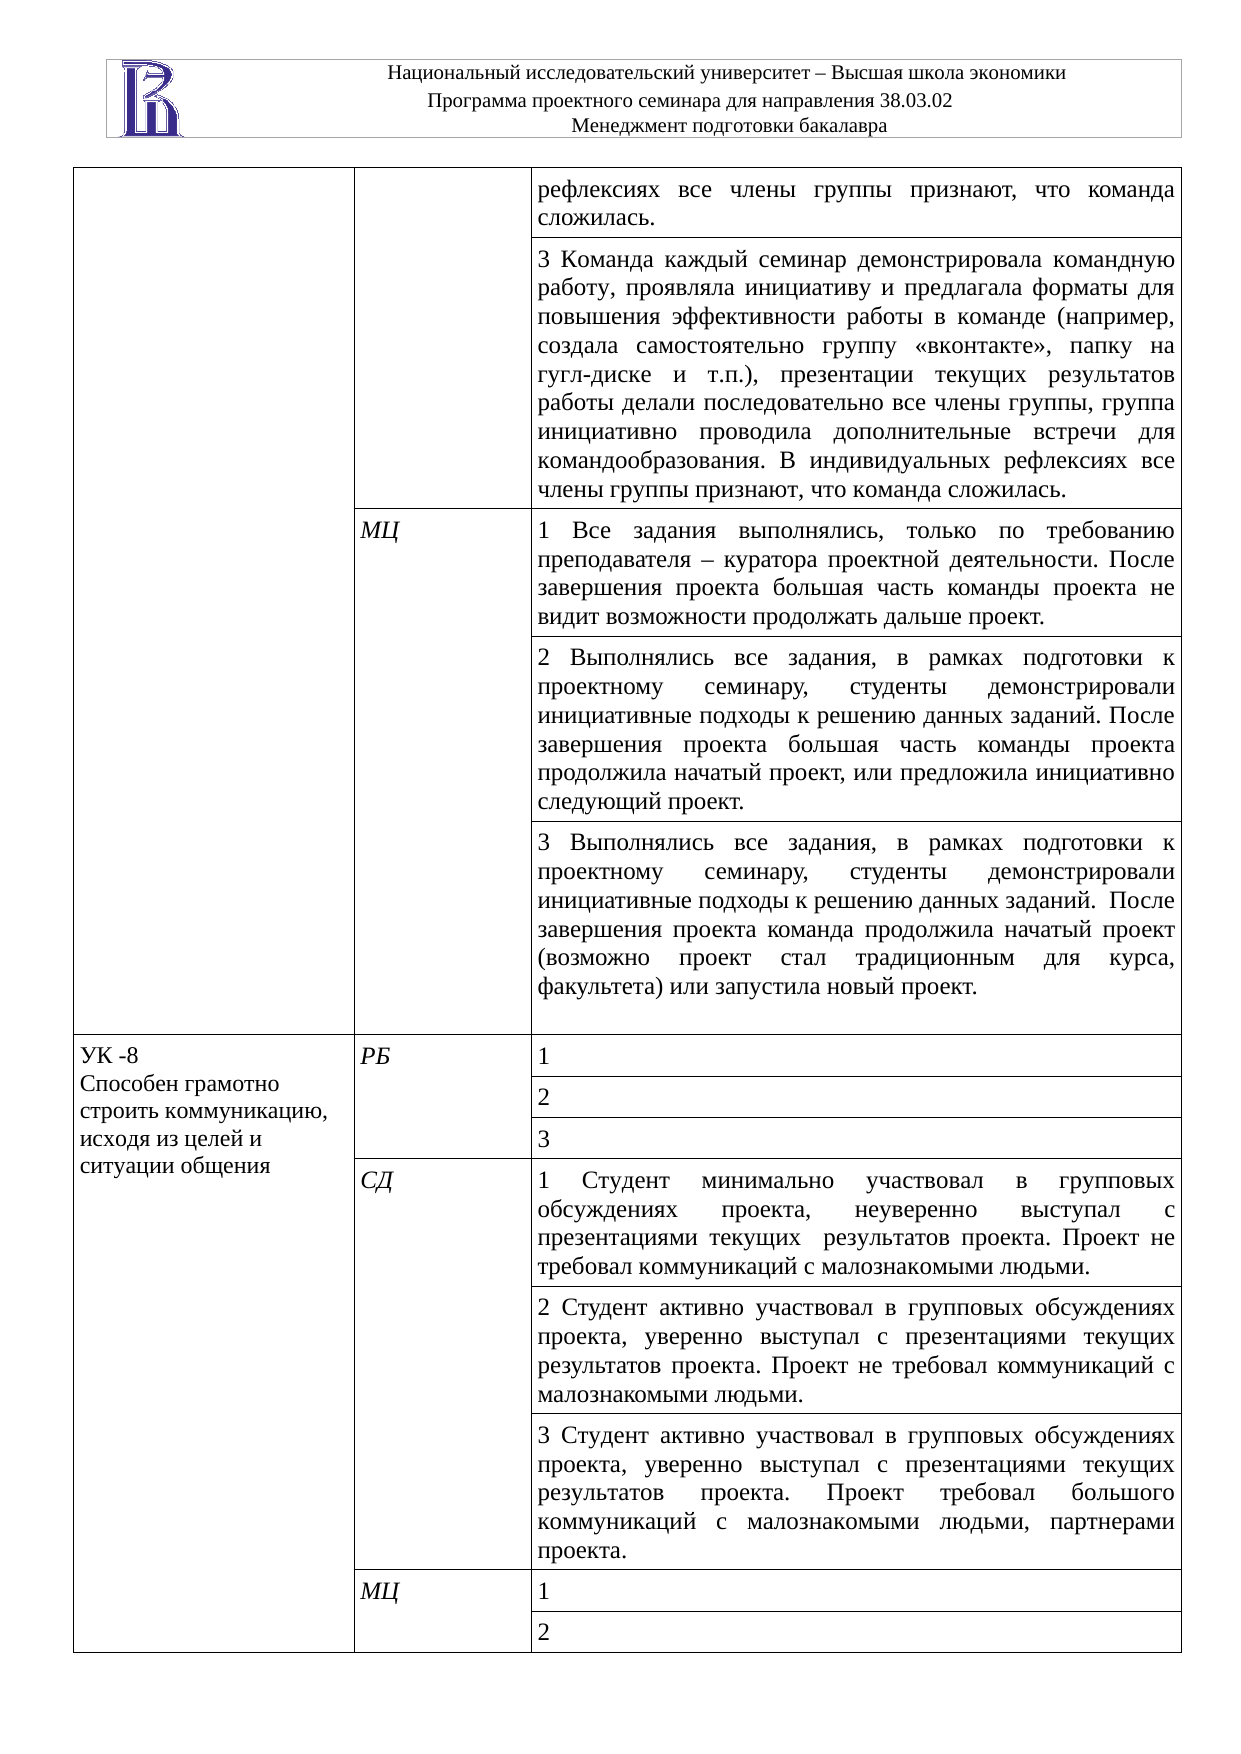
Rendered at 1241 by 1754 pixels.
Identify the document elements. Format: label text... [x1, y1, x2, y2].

table_cell 3 Студент активно участвовал в групповых обсуждениях проекта, уверенно выступал с презентациями текущих результатов проекта. Проект требовал большого коммуникаций с малознакомыми людьми, партнерами проекта. [532, 1414, 1181, 1569]
table_cell 1 [532, 1035, 1181, 1076]
table_cell 1 Студент минимально участвовал в групповых обсуждениях проекта, неуверенно выступал с презентациями текущих результатов проекта. Проект не требовал коммуникаций с малознакомыми людьми. [532, 1159, 1181, 1286]
table_cell 1 Все задания выполнялись, только по требованию преподавателя – куратора проектной деятельности. После завершения проекта большая часть команды проекта не видит возможности продолжать дальше проект. [532, 509, 1181, 636]
table_cell МЦ [355, 1570, 531, 1652]
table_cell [532, 168, 1181, 237]
table_cell 2 Выполнялись все задания, в рамках подготовки к проектному семинару, студенты демонстрировали инициативные подходы к решению данных заданий. После завершения проекта большая часть команды проекта продолжила начатый проект, или предложила инициативно следующий проект. [532, 637, 1181, 821]
table_cell 1 [532, 1570, 1181, 1611]
table_cell МЦ [355, 509, 531, 1034]
picture [118, 60, 185, 137]
table_cell УК -8 Способен грамотно строить коммуникацию, исходя из целей и ситуации общения [74, 1035, 354, 1652]
table_cell 2 [532, 1077, 1181, 1117]
table_cell 2 [532, 1612, 1181, 1652]
table_cell 3 Команда каждый семинар демонстрировала командную работу, проявляла инициативу и предлагала форматы для повышения эффективности работы в команде (например, создала самостоятельно группу «вконтакте», папку на гугл-диске и т.п.), презентации текущих результатов работы делали последовательно все члены группы, группа инициативно проводила дополнительные встречи для командообразования. В индивидуальных рефлексиях все члены группы признают, что команда сложилась. [532, 238, 1181, 508]
table_cell СД [355, 1159, 531, 1569]
table_cell 3 [532, 1118, 1181, 1158]
table_cell 3 Выполнялись все задания, в рамках подготовки к проектному семинару, студенты демонстрировали инициативные подходы к решению данных заданий. После завершения проекта команда продолжила начатый проект (возможно проект стал традиционным для курса, факультета) или запустила новый проект. [532, 822, 1181, 1034]
table_cell РБ [355, 1035, 531, 1158]
table_cell 2 Студент активно участвовал в групповых обсуждениях проекта, уверенно выступал с презентациями текущих результатов проекта. Проект не требовал коммуникаций с малознакомыми людьми. [532, 1287, 1181, 1413]
